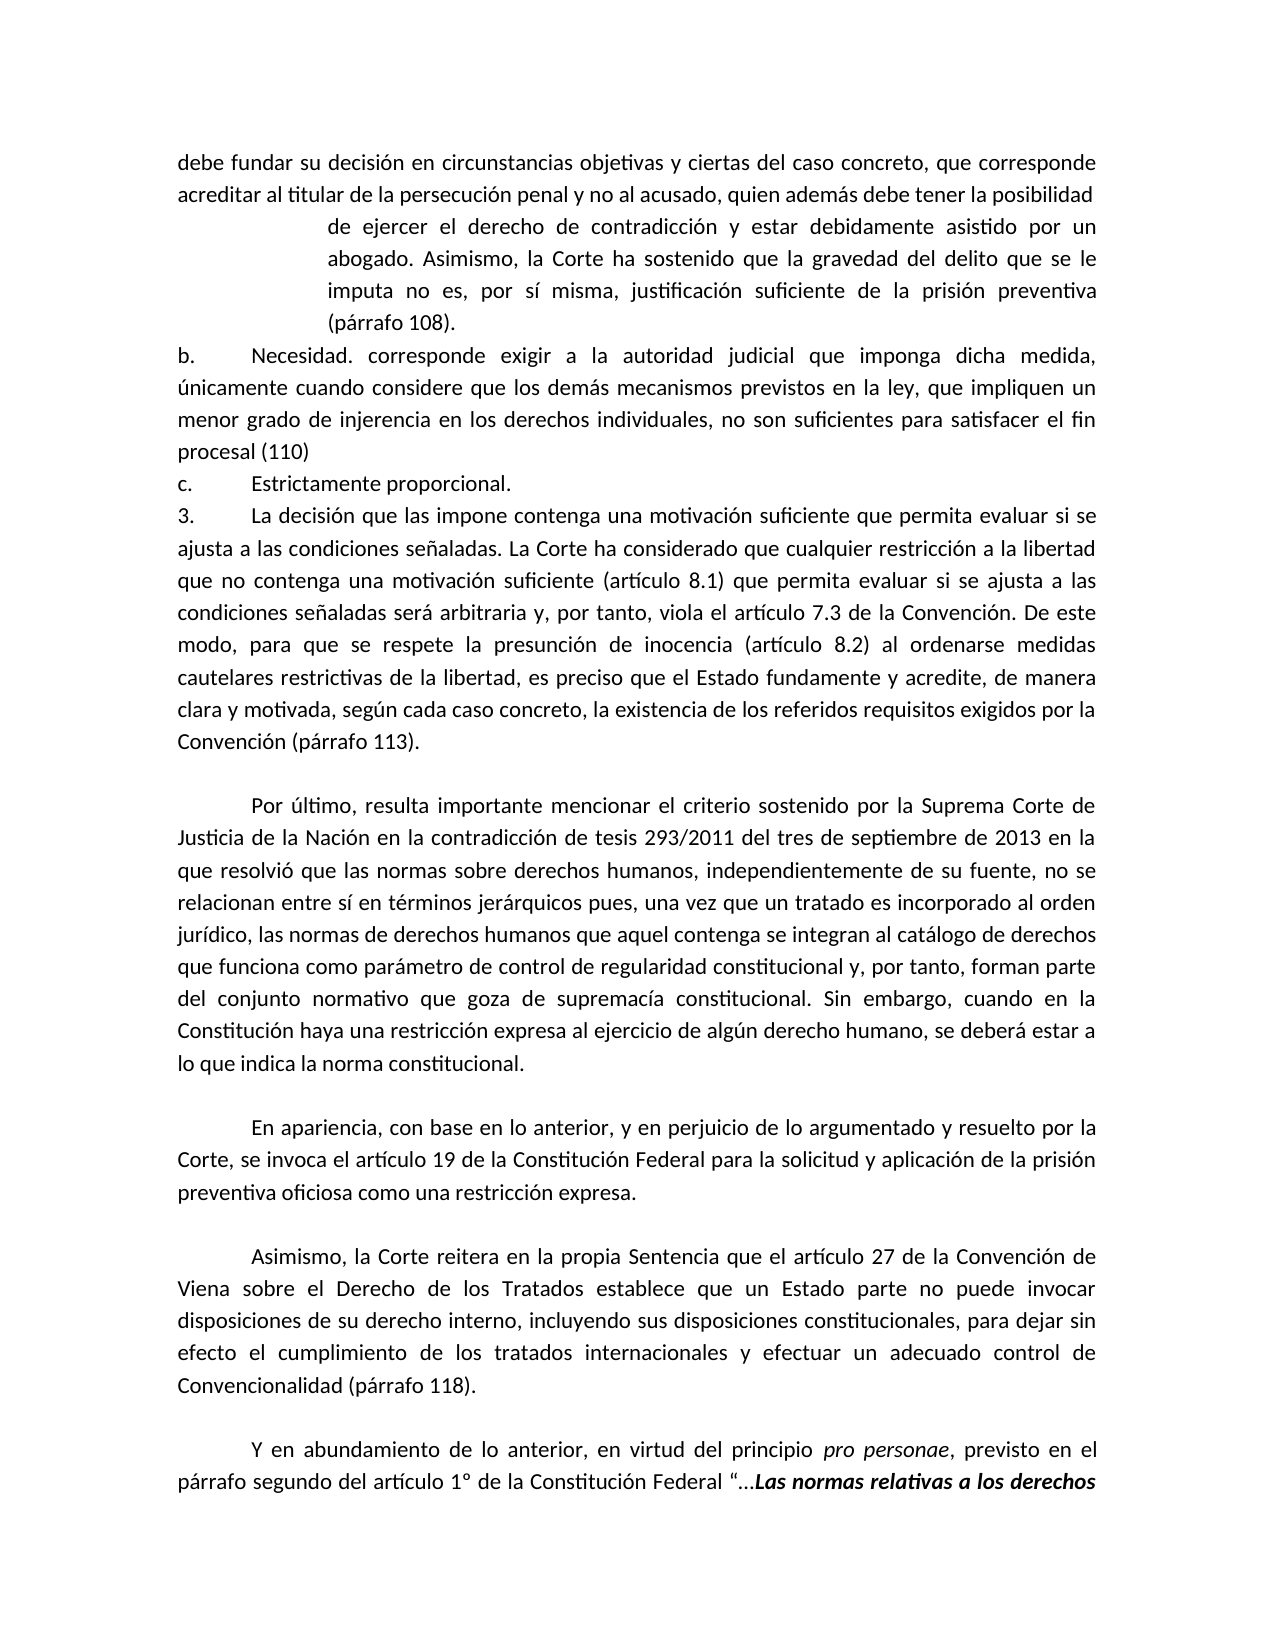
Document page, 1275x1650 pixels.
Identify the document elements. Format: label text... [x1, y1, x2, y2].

list Necesidad. corresponde exigir a la autoridad judicial que imponga dicha medida, únicamente cuando considere que los demás mecanismos previstos en la ley, que impliquen un menor grado de injerencia en los derechos individuales, no son suficientes para satisfacer el fin procesal (110) [177, 341, 1098, 465]
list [177, 148, 1098, 208]
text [177, 1435, 1098, 1495]
list La decisión que las impone contenga una motivación suficiente que permita evaluar si se ajusta a las condiciones señaladas. La Corte ha considerado que cualquier restricción a la libertad que no contenga una motivación suficiente (artículo 8.1) que permita evaluar si se ajusta a las condiciones señaladas será arbitraria y, por tanto, viola el artículo 7.3 de la Convención. De este modo, para que se respete la presunción de inocencia (artículo 8.2) al ordenarse medidas cautelares restrictivas de la libertad, es preciso que el Estado fundamente y acredite, de manera clara y motivada, según cada caso concreto, la existencia de los referidos requisitos exigidos por la Convención (párrafo 113). [177, 502, 1098, 755]
text En apariencia, con base en lo anterior, y en perjuicio de lo argumentado y resuelto por la Corte, se invoca el artículo 19 de la Constitución Federal para la solicitud y aplicación de la prisión preventiva oficiosa como una restricción expresa. [177, 1113, 1098, 1206]
text de ejercer el derecho de contradicción y estar debidamente asistido por un abogado. Asimismo, la Corte ha sostenido que la gravedad del delito que se le imputa no es, por sí misma, justificación suficiente de la prisión preventiva (párrafo 108). [327, 212, 1098, 337]
list Estrictamente proporcional. [177, 469, 1098, 497]
text Asimismo, la Corte reitera en la propia Sentencia que el artículo 27 de la Convención de Viena sobre el Derecho de los Tratados establece que un Estado parte no puede invocar disposiciones de su derecho interno, incluyendo sus disposiciones constitucionales, para dejar sin efecto el cumplimiento de los tratados internacionales y efectuar un adecuado control de Convencionalidad (párrafo 118). [177, 1242, 1098, 1399]
text Por último, resulta importante mencionar el criterio sostenido por la Suprema Corte de Justicia de la Nación en la contradicción de tesis 293/2011 del tres de septiembre de 2013 en la que resolvió que las normas sobre derechos humanos, independientemente de su fuente, no se relacionan entre sí en términos jerárquicos pues, una vez que un tratado es incorporado al orden jurídico, las normas de derechos humanos que aquel contenga se integran al catálogo de derechos que funciona como parámetro de control de regularidad constitucional y, por tanto, forman parte del conjunto normativo que goza de supremacía constitucional. Sin embargo, cuando en la Constitución haya una restricción expresa al ejercicio de algún derecho humano, se deberá estar a lo que indica la norma constitucional. [177, 791, 1098, 1077]
